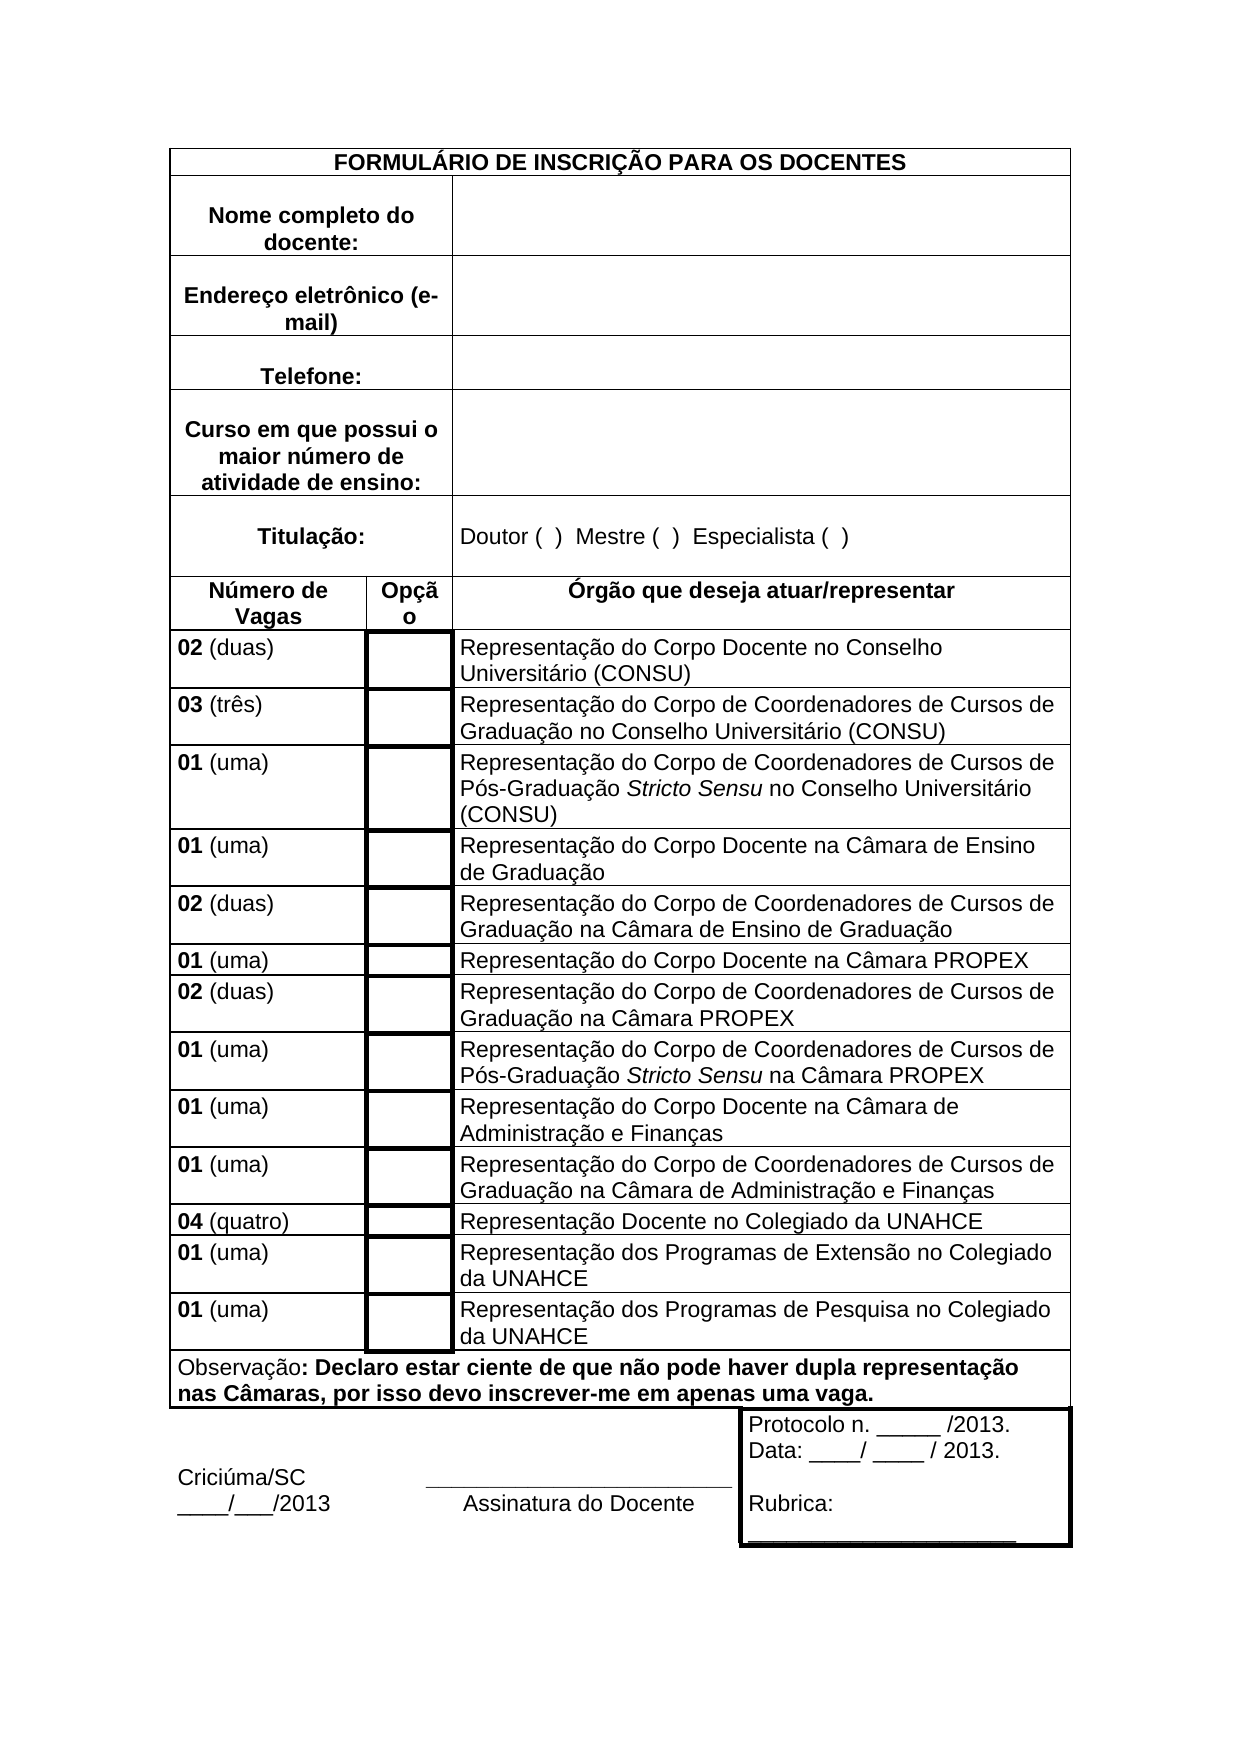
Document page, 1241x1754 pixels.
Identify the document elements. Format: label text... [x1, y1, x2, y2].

table_cell ________________________ Assinatura do Docente [417, 1409, 738, 1543]
table_cell Curso em que possui o maior número de atividade de ensino: [171, 390, 452, 495]
table_cell 02 (duas) [171, 887, 364, 943]
table_cell 04 (quatro) [171, 1205, 364, 1234]
table_cell [369, 1239, 450, 1292]
table_cell [369, 833, 450, 885]
table_cell [453, 336, 1070, 389]
table_cell 01 (uma) [171, 1148, 364, 1203]
table_cell Observação: Declaro estar ciente de que não pode haver dupla representação nas Câmaras, por isso devo inscrever-me em apenas uma vaga. [171, 1351, 1070, 1406]
table_cell [369, 1093, 450, 1146]
table_cell [369, 978, 450, 1031]
table_cell Representação do Corpo de Coordenadores de Cursos de Graduação no Conselho Universitário (CONSU) [455, 688, 1070, 744]
table_cell 01 (uma) [171, 1294, 364, 1349]
table_cell Representação do Corpo de Coordenadores de Cursos de Pós-Graduação Stricto Sensu na Câmara PROPEX [455, 1032, 1070, 1088]
table_cell Nome completo do docente: [171, 176, 452, 255]
table_cell Endereço eletrônico (e-mail) [171, 256, 452, 335]
table_cell 01 (uma) [171, 746, 364, 828]
table_cell [369, 691, 450, 744]
table_cell 01 (uma) [171, 1033, 364, 1088]
table_cell Criciúma/SC ____/___/2013 [170, 1409, 417, 1543]
table_cell Representação do Corpo Docente na Câmara de Administração e Finanças [455, 1090, 1070, 1146]
table_cell Representação do Corpo de Coordenadores de Cursos de Graduação na Câmara de Administração e Finanças [455, 1147, 1070, 1203]
table_cell Doutor ( ) Mestre ( ) Especialista ( ) [453, 496, 1070, 576]
table_cell Representação do Corpo de Coordenadores de Cursos de Graduação na Câmara PROPEX [455, 975, 1070, 1031]
table_cell Representação do Corpo de Coordenadores de Cursos de Graduação na Câmara de Ensino de Graduação [455, 886, 1070, 943]
table_cell Opção [367, 577, 452, 629]
table_cell 01 (uma) [171, 830, 364, 885]
table_cell Representação do Corpo de Coordenadores de Cursos de Pós-Graduação Stricto Sensu no Conselho Universitário (CONSU) [455, 745, 1070, 828]
table_cell 03 (três) [171, 689, 364, 744]
table_cell Protocolo n. _____ /2013. Data: ____/ ____ / 2013. Rubrica: _____________________ [743, 1411, 1068, 1543]
table_cell Telefone: [171, 336, 452, 389]
table_cell Número de Vagas [171, 577, 366, 629]
table_cell [369, 1208, 450, 1234]
table_header FORMULÁRIO DE INSCRIÇÃO PARA OS DOCENTES [171, 149, 1070, 175]
table_cell Representação Docente no Colegiado da UNAHCE [455, 1204, 1070, 1234]
table_cell Titulação: [171, 496, 452, 576]
table_cell 01 (uma) [171, 945, 364, 974]
table_cell 01 (uma) [171, 1236, 364, 1292]
table_cell Representação do Corpo Docente na Câmara PROPEX [455, 944, 1070, 974]
table_cell Representação do Corpo Docente na Câmara de Ensino de Graduação [455, 829, 1070, 885]
table_cell 02 (duas) [171, 631, 364, 687]
table_cell Representação do Corpo Docente no Conselho Universitário (CONSU) [455, 630, 1070, 687]
table_cell [369, 749, 450, 828]
table_cell [369, 1151, 450, 1203]
table_cell 02 (duas) [171, 976, 364, 1031]
table_cell [369, 634, 450, 687]
table_cell 01 (uma) [171, 1091, 364, 1146]
table_cell [453, 390, 1070, 495]
table_cell [369, 890, 450, 943]
table_cell Representação dos Programas de Pesquisa no Colegiado da UNAHCE [455, 1293, 1070, 1349]
table_cell [453, 256, 1070, 335]
table_cell Representação dos Programas de Extensão no Colegiado da UNAHCE [455, 1235, 1070, 1292]
table_cell [369, 1036, 450, 1088]
table_cell Órgão que deseja atuar/representar [453, 577, 1070, 629]
table_cell [369, 1296, 450, 1349]
table_cell [453, 176, 1070, 255]
table_cell [369, 947, 450, 974]
